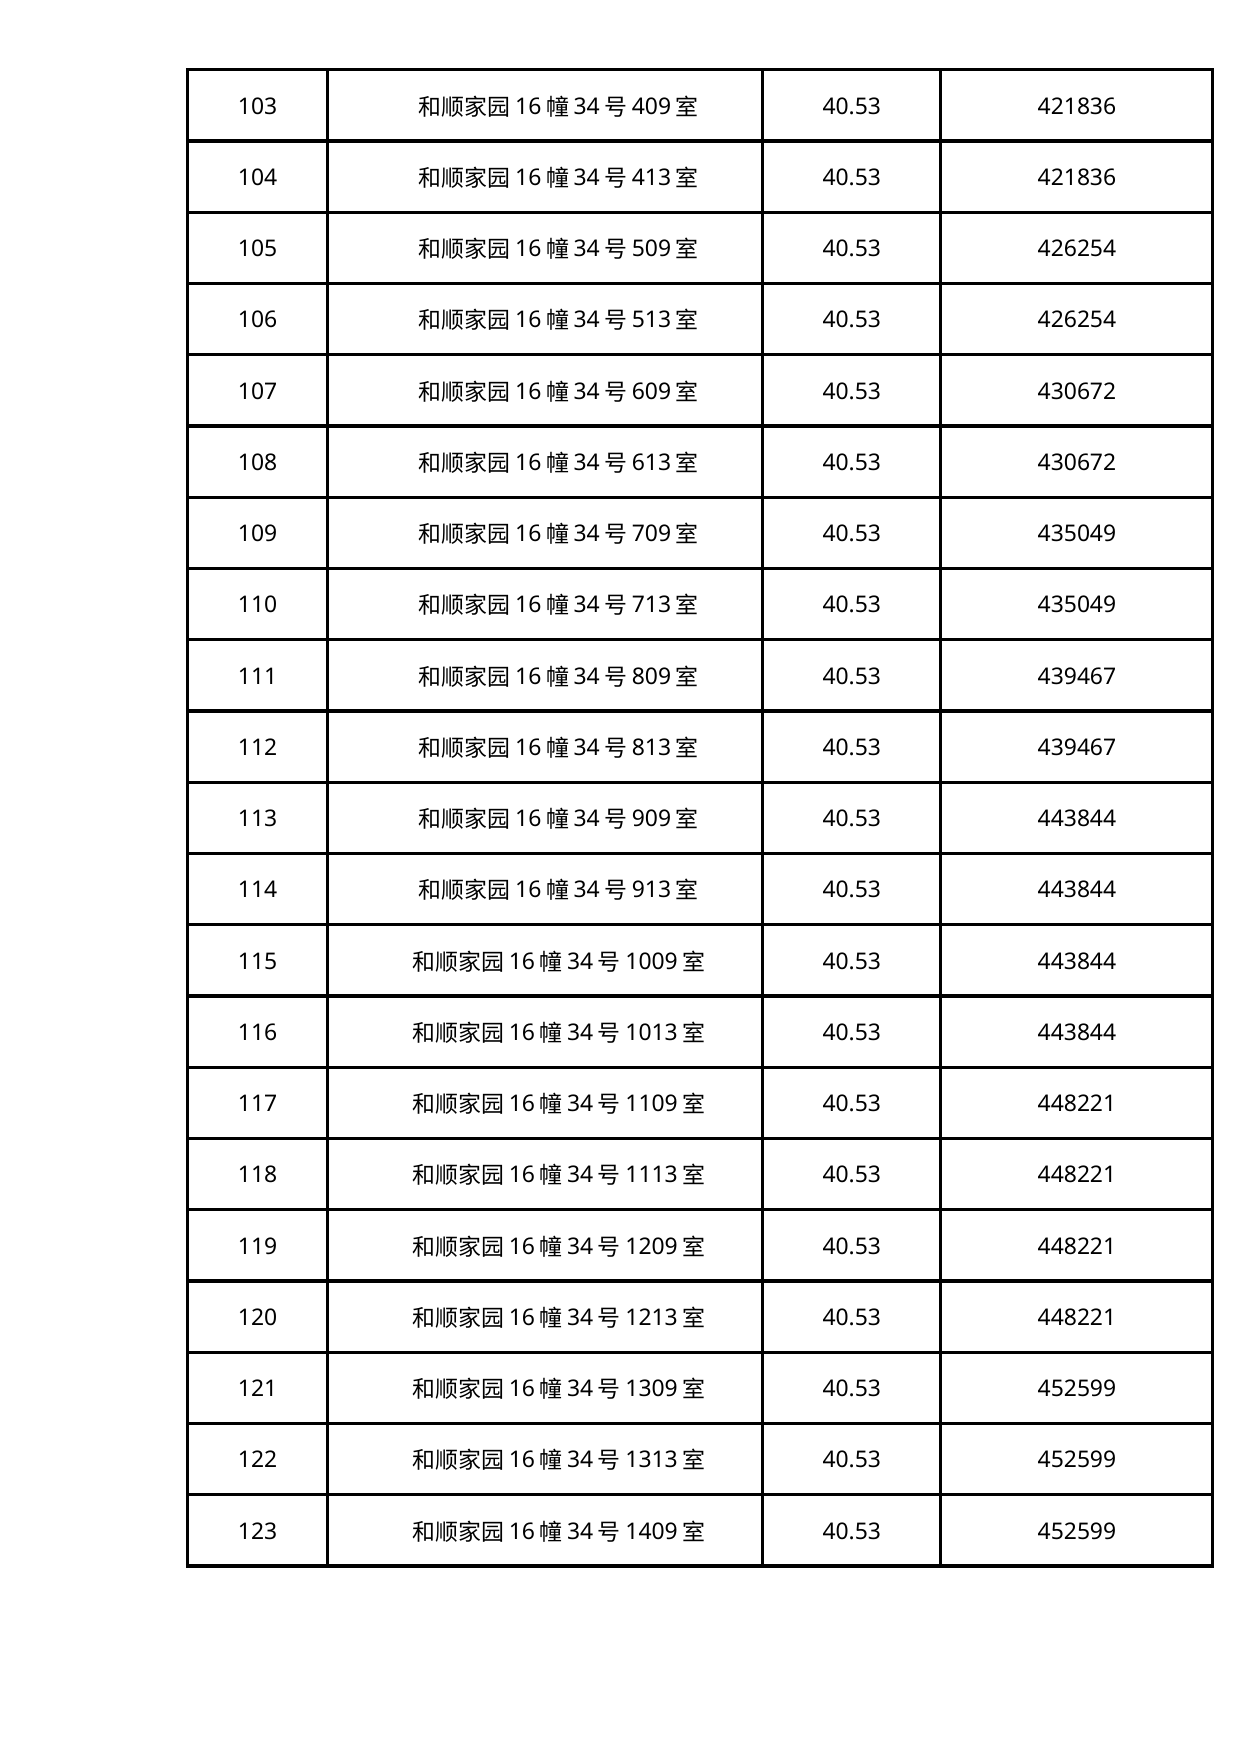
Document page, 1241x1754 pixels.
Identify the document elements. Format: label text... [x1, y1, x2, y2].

table_cell 和顺家园16幢34号409室 [329, 71, 761, 139]
table_cell 40.53 [764, 1140, 939, 1208]
table_cell 426254 [942, 285, 1211, 353]
table_cell 108 [189, 428, 326, 496]
table_cell 40.53 [764, 143, 939, 211]
table_cell 40.53 [764, 1496, 939, 1564]
table_cell 443844 [942, 998, 1211, 1066]
table_cell 122 [189, 1425, 326, 1493]
table_cell 和顺家园16幢34号709室 [329, 499, 761, 567]
table_cell 435049 [942, 499, 1211, 567]
table_cell 和顺家园16幢34号1013室 [329, 998, 761, 1066]
table_cell 和顺家园16幢34号509室 [329, 214, 761, 282]
table_cell 40.53 [764, 71, 939, 139]
table_cell 120 [189, 1283, 326, 1351]
table_cell 和顺家园16幢34号609室 [329, 356, 761, 424]
table_cell 117 [189, 1069, 326, 1137]
table_cell 40.53 [764, 214, 939, 282]
table_cell 和顺家园16幢34号713室 [329, 570, 761, 638]
table_cell 448221 [942, 1140, 1211, 1208]
table_cell 40.53 [764, 570, 939, 638]
table_cell 109 [189, 499, 326, 567]
table_cell 426254 [942, 214, 1211, 282]
table_cell 40.53 [764, 1283, 939, 1351]
table_cell 和顺家园16幢34号909室 [329, 784, 761, 852]
table_cell 110 [189, 570, 326, 638]
table_cell 40.53 [764, 641, 939, 709]
table_cell 和顺家园16幢34号1313室 [329, 1425, 761, 1493]
table_cell 和顺家园16幢34号1009室 [329, 926, 761, 994]
table_cell 和顺家园16幢34号613室 [329, 428, 761, 496]
table_cell 452599 [942, 1354, 1211, 1422]
table_cell 和顺家园16幢34号513室 [329, 285, 761, 353]
table_cell 和顺家园16幢34号1409室 [329, 1496, 761, 1564]
table_cell 448221 [942, 1211, 1211, 1279]
table_cell 430672 [942, 428, 1211, 496]
table_cell 443844 [942, 855, 1211, 923]
table_cell 112 [189, 713, 326, 781]
table_cell 123 [189, 1496, 326, 1564]
table_cell 40.53 [764, 1211, 939, 1279]
table_cell 448221 [942, 1069, 1211, 1137]
table_cell 113 [189, 784, 326, 852]
table_cell 443844 [942, 926, 1211, 994]
table_cell 421836 [942, 71, 1211, 139]
table_cell 和顺家园16幢34号413室 [329, 143, 761, 211]
table_cell 和顺家园16幢34号1309室 [329, 1354, 761, 1422]
table_cell 439467 [942, 713, 1211, 781]
table_cell 103 [189, 71, 326, 139]
table_cell 104 [189, 143, 326, 211]
table_cell 452599 [942, 1425, 1211, 1493]
table_cell 115 [189, 926, 326, 994]
table_cell 和顺家园16幢34号1113室 [329, 1140, 761, 1208]
table_cell 40.53 [764, 1069, 939, 1137]
table_cell 40.53 [764, 926, 939, 994]
table_cell 116 [189, 998, 326, 1066]
table_cell 443844 [942, 784, 1211, 852]
table_cell 106 [189, 285, 326, 353]
table_cell 40.53 [764, 1425, 939, 1493]
table_cell 111 [189, 641, 326, 709]
table_cell 121 [189, 1354, 326, 1422]
table_cell 40.53 [764, 1354, 939, 1422]
table_cell 430672 [942, 356, 1211, 424]
table_cell 40.53 [764, 713, 939, 781]
table_cell 40.53 [764, 855, 939, 923]
table_cell 40.53 [764, 428, 939, 496]
table_cell 40.53 [764, 356, 939, 424]
table_cell 448221 [942, 1283, 1211, 1351]
table_cell 和顺家园16幢34号1213室 [329, 1283, 761, 1351]
table_cell 40.53 [764, 499, 939, 567]
table_cell 107 [189, 356, 326, 424]
table_cell 114 [189, 855, 326, 923]
table_cell 40.53 [764, 998, 939, 1066]
table_cell 421836 [942, 143, 1211, 211]
table_cell 和顺家园16幢34号913室 [329, 855, 761, 923]
table_cell 和顺家园16幢34号1109室 [329, 1069, 761, 1137]
table_cell 118 [189, 1140, 326, 1208]
table_cell 105 [189, 214, 326, 282]
table_cell 119 [189, 1211, 326, 1279]
table_cell 40.53 [764, 285, 939, 353]
table_cell 40.53 [764, 784, 939, 852]
table_cell 439467 [942, 641, 1211, 709]
table_cell 和顺家园16幢34号809室 [329, 641, 761, 709]
table_cell 452599 [942, 1496, 1211, 1564]
table_cell 和顺家园16幢34号813室 [329, 713, 761, 781]
table_cell 435049 [942, 570, 1211, 638]
table_cell 和顺家园16幢34号1209室 [329, 1211, 761, 1279]
